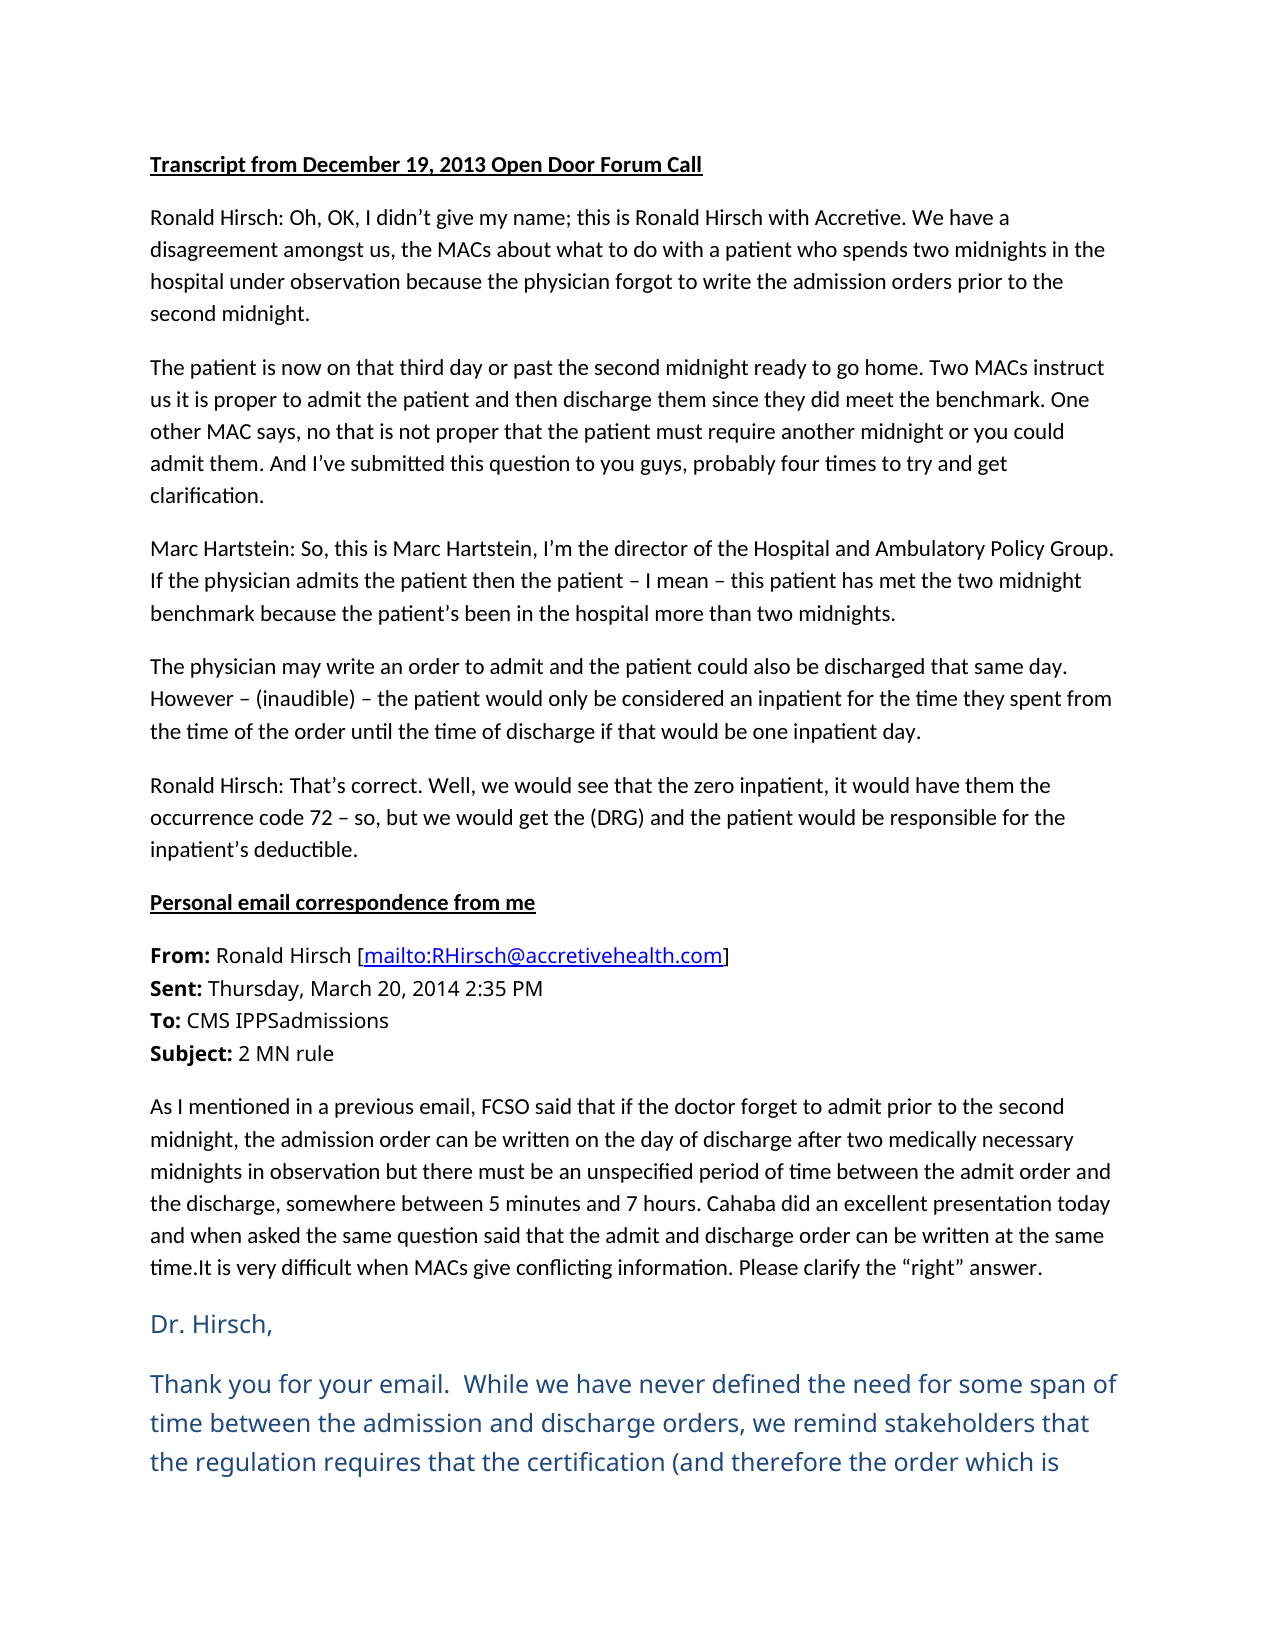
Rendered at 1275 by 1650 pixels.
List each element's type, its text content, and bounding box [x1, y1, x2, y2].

text From: Ronald Hirsch [mailto:RHirsch@accretivehealth.com] Sent: Thursday, March 20, 2014 2:35 PM To: CMS IPPSadmissions Subject: 2 MN rule [150, 941, 1125, 1067]
text Personal email correspondence from me [150, 888, 1125, 916]
text As I mentioned in a previous email, FCSO said that if the doctor forget to admit prior to the second midnight, the admission order can be written on the day of discharge after two medically necessary midnights in observation but there must be an unspecified period of time between the admit order and the discharge, somewhere between 5 minutes and 7 hours. Cahaba did an excellent presentation today and when asked the same question said that the admit and discharge order can be written at the same time.It is very difficult when MACs give conflicting information. Please clarify the “right” answer. [150, 1092, 1125, 1281]
text The patient is now on that third day or past the second midnight ready to go home. Two MACs instruct us it is proper to admit the patient and then discharge them since they did meet the benchmark. One other MAC says, no that is not proper that the patient must require another midnight or you could admit them. And I’ve submitted this question to you guys, probably four times to try and get clarification. [150, 353, 1125, 509]
text Transcript from December 19, 2013 Open Door Forum Call [150, 150, 1125, 178]
text Marc Hartstein: So, this is Marc Hartstein, I’m the director of the Hospital and Ambulatory Policy Group. If the physician admits the patient then the patient – I mean – this patient has met the two midnight benchmark because the patient’s been in the hospital more than two midnights. [150, 534, 1125, 627]
text The physician may write an order to admit and the patient could also be discharged that same day. However – (inaudible) – the patient would only be considered an inpatient for the time they spent from the time of the order until the time of discharge if that would be one inpatient day. [150, 652, 1125, 746]
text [150, 1366, 1125, 1479]
text Ronald Hirsch: Oh, OK, I didn’t give my name; this is Ronald Hirsch with Accretive. We have a disagreement amongst us, the MACs about what to do with a patient who spends two midnights in the hospital under observation because the physician forgot to write the admission orders prior to the second midnight. [150, 203, 1125, 328]
text Dr. Hirsch, [150, 1306, 1125, 1341]
text Ronald Hirsch: That’s correct. Well, we would see that the zero inpatient, it would have them the occurrence code 72 – so, but we would get the (DRG) and the patient would be responsible for the inpatient’s deductible. [150, 771, 1125, 863]
